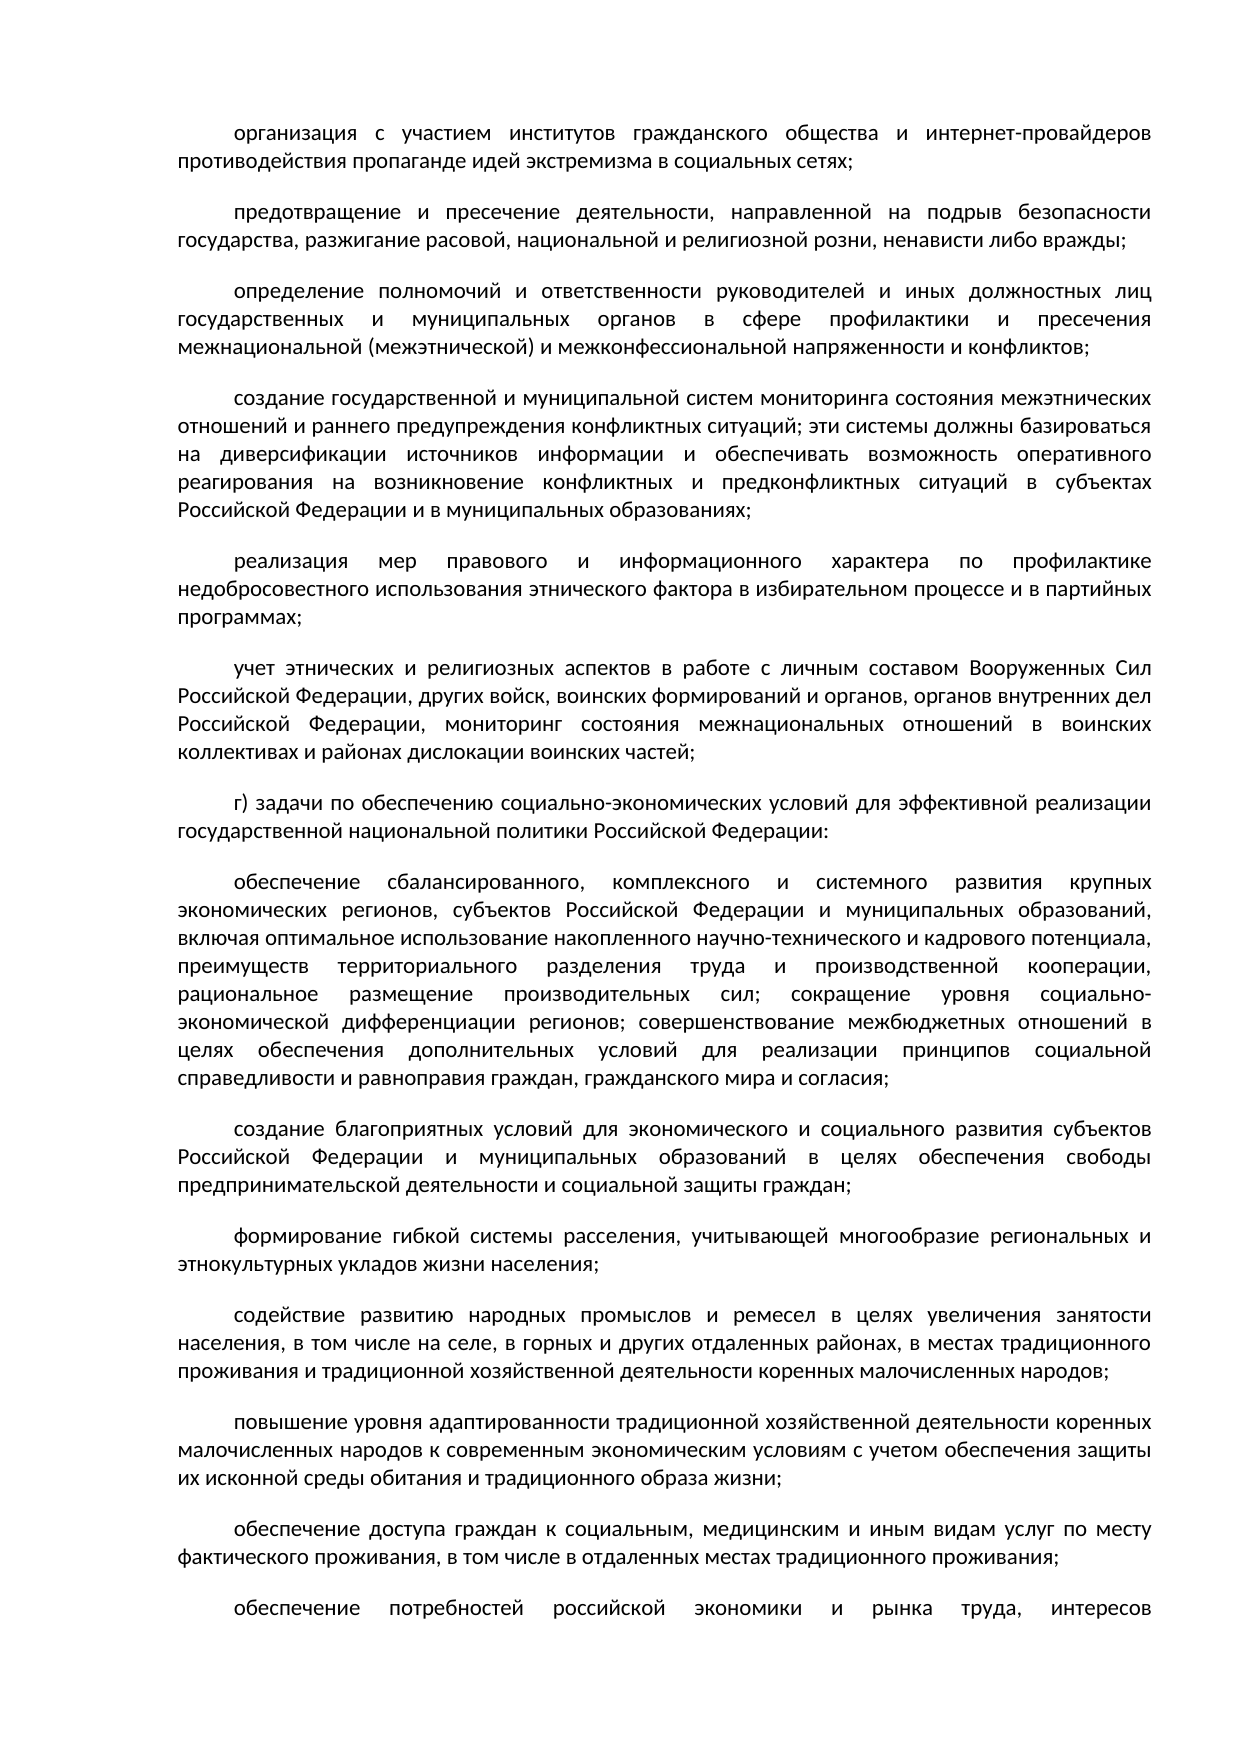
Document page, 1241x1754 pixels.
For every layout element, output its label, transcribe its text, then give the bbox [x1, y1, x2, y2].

text создание государственной и муниципальной систем мониторинга состояния межэтнических отношений и раннего предупреждения конфликтных ситуаций; эти системы должны базироваться на диверсификации источников информации и обеспечивать возможность оперативного реагирования на возникновение конфликтных и предконфликтных ситуаций в субъектах Российской Федерации и в муниципальных образованиях; [177, 383, 1152, 523]
text предотвращение и пресечение деятельности, направленной на подрыв безопасности государства, разжигание расовой, национальной и религиозной розни, ненависти либо вражды; [177, 197, 1152, 253]
text обеспечение доступа граждан к социальным, медицинским и иным видам услуг по месту фактического проживания, в том числе в отдаленных местах традиционного проживания; [177, 1514, 1152, 1570]
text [177, 1593, 1152, 1621]
text формирование гибкой системы расселения, учитывающей многообразие региональных и этнокультурных укладов жизни населения; [177, 1221, 1152, 1277]
text учет этнических и религиозных аспектов в работе с личным составом Вооруженных Сил Российской Федерации, других войск, воинских формирований и органов, органов внутренних дел Российской Федерации, мониторинг состояния межнациональных отношений в воинских коллективах и районах дислокации воинских частей; [177, 653, 1152, 765]
text содействие развитию народных промыслов и ремесел в целях увеличения занятости населения, в том числе на селе, в горных и других отдаленных районах, в местах традиционного проживания и традиционной хозяйственной деятельности коренных малочисленных народов; [177, 1300, 1152, 1384]
text определение полномочий и ответственности руководителей и иных должностных лиц государственных и муниципальных органов в сфере профилактики и пресечения межнациональной (межэтнической) и межконфессиональной напряженности и конфликтов; [177, 276, 1152, 360]
text организация с участием институтов гражданского общества и интернет-провайдеров противодействия пропаганде идей экстремизма в социальных сетях; [177, 118, 1152, 174]
text создание благоприятных условий для экономического и социального развития субъектов Российской Федерации и муниципальных образований в целях обеспечения свободы предпринимательской деятельности и социальной защиты граждан; [177, 1114, 1152, 1198]
text повышение уровня адаптированности традиционной хозяйственной деятельности коренных малочисленных народов к современным экономическим условиям с учетом обеспечения защиты их исконной среды обитания и традиционного образа жизни; [177, 1407, 1152, 1491]
text обеспечение сбалансированного, комплексного и системного развития крупных экономических регионов, субъектов Российской Федерации и муниципальных образований, включая оптимальное использование накопленного научно-технического и кадрового потенциала, преимуществ территориального разделения труда и производственной кооперации, рациональное размещение производительных сил; сокращение уровня социально-экономической дифференциации регионов; совершенствование межбюджетных отношений в целях обеспечения дополнительных условий для реализации принципов социальной справедливости и равноправия граждан, гражданского мира и согласия; [177, 867, 1152, 1091]
text г) задачи по обеспечению социально-экономических условий для эффективной реализации государственной национальной политики Российской Федерации: [177, 788, 1152, 844]
text реализация мер правового и информационного характера по профилактике недобросовестного использования этнического фактора в избирательном процессе и в партийных программах; [177, 546, 1152, 630]
